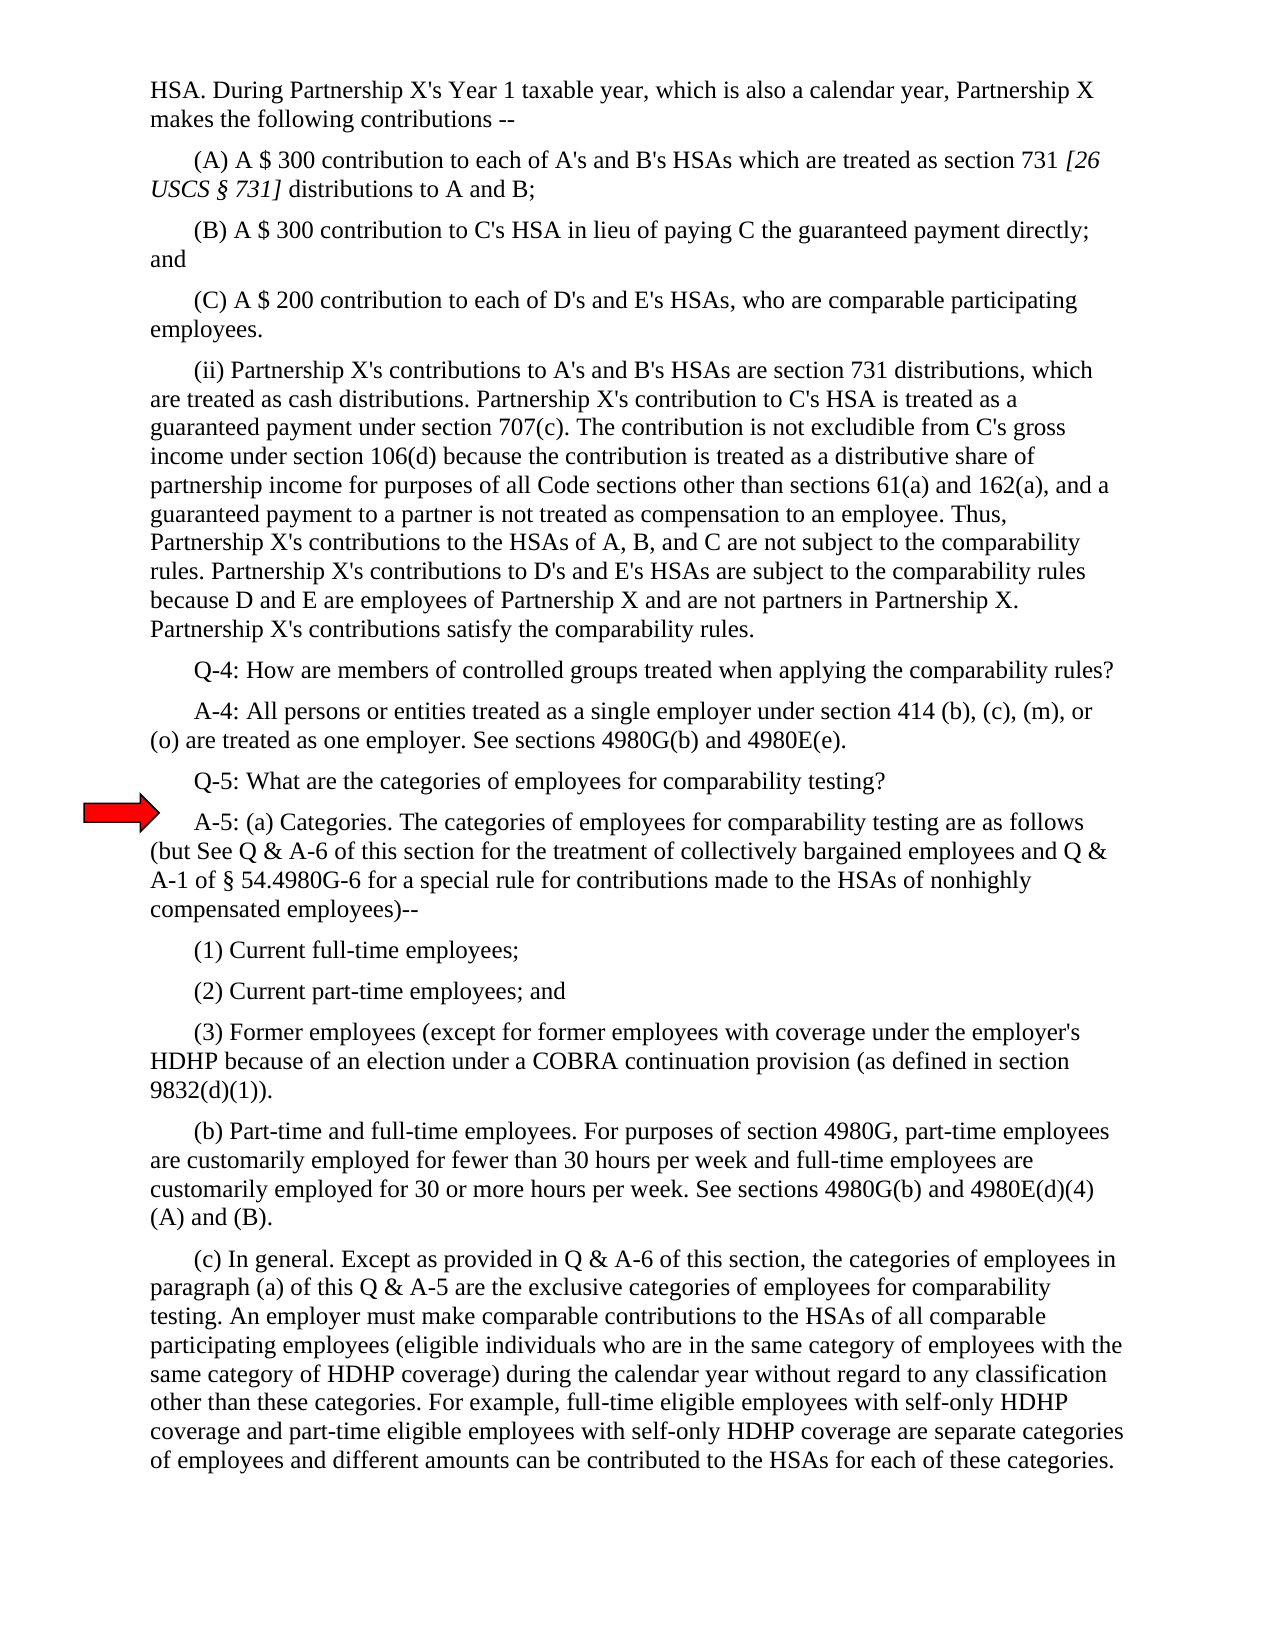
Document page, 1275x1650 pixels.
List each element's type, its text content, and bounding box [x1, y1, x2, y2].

text Q-4: How are members of controlled groups treated when applying the comparability rules? [150, 655, 1125, 684]
text (b) Part-time and full-time employees. For purposes of section 4980G, part-time employees are customarily employed for fewer than 30 hours per week and full-time employees are customarily employed for 30 or more hours per week. See sections 4980G(b) and 4980E(d)(4)(A) and (B). [150, 1116, 1125, 1231]
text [150, 1244, 1125, 1474]
text Q-5: What are the categories of employees for comparability testing? [150, 766, 1125, 795]
text (1) Current full-time employees; [150, 935, 1125, 964]
text (ii) Partnership X's contributions to A's and B's HSAs are section 731 distributions, which are treated as cash distributions. Partnership X's contribution to C's HSA is treated as a guaranteed payment under section 707(c). The contribution is not excludible from C's gross income under section 106(d) because the contribution is treated as a distributive share of partnership income for purposes of all Code sections other than sections 61(a) and 162(a), and a guaranteed payment to a partner is not treated as compensation to an employee. Thus, Partnership X's contributions to the HSAs of A, B, and C are not subject to the comparability rules. Partnership X's contributions to D's and E's HSAs are subject to the comparability rules because D and E are employees of Partnership X and are not partners in Partnership X. Partnership X's contributions satisfy the comparability rules. [150, 355, 1125, 642]
text (B) A $ 300 contribution to C's HSA in lieu of paying C the guaranteed payment directly; and [150, 215, 1125, 272]
text (2) Current part-time employees; and [150, 976, 1125, 1005]
text (A) A $ 300 contribution to each of A's and B's HSAs which are treated as section 731 [26 USCS § 731] distributions to A and B; [150, 145, 1125, 202]
text A-4: All persons or entities treated as a single employer under section 414 (b), (c), (m), or (o) are treated as one employer. See sections 4980G(b) and 4980E(e). [150, 696, 1125, 754]
text A-5: (a) Categories. The categories of employees for comparability testing are as follows (but See Q & A-6 of this section for the treatment of collectively bargained employees and Q & A-1 of § 54.4980G-6 for a special rule for contributions made to the HSAs of nonhighly compensated employees)-- [150, 807, 1125, 922]
text (3) Former employees (except for former employees with coverage under the employer's HDHP because of an election under a COBRA continuation provision (as defined in section 9832(d)(1)). [150, 1017, 1125, 1104]
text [150, 75, 1125, 132]
text (C) A $ 200 contribution to each of D's and E's HSAs, who are comparable participating employees. [150, 285, 1125, 342]
